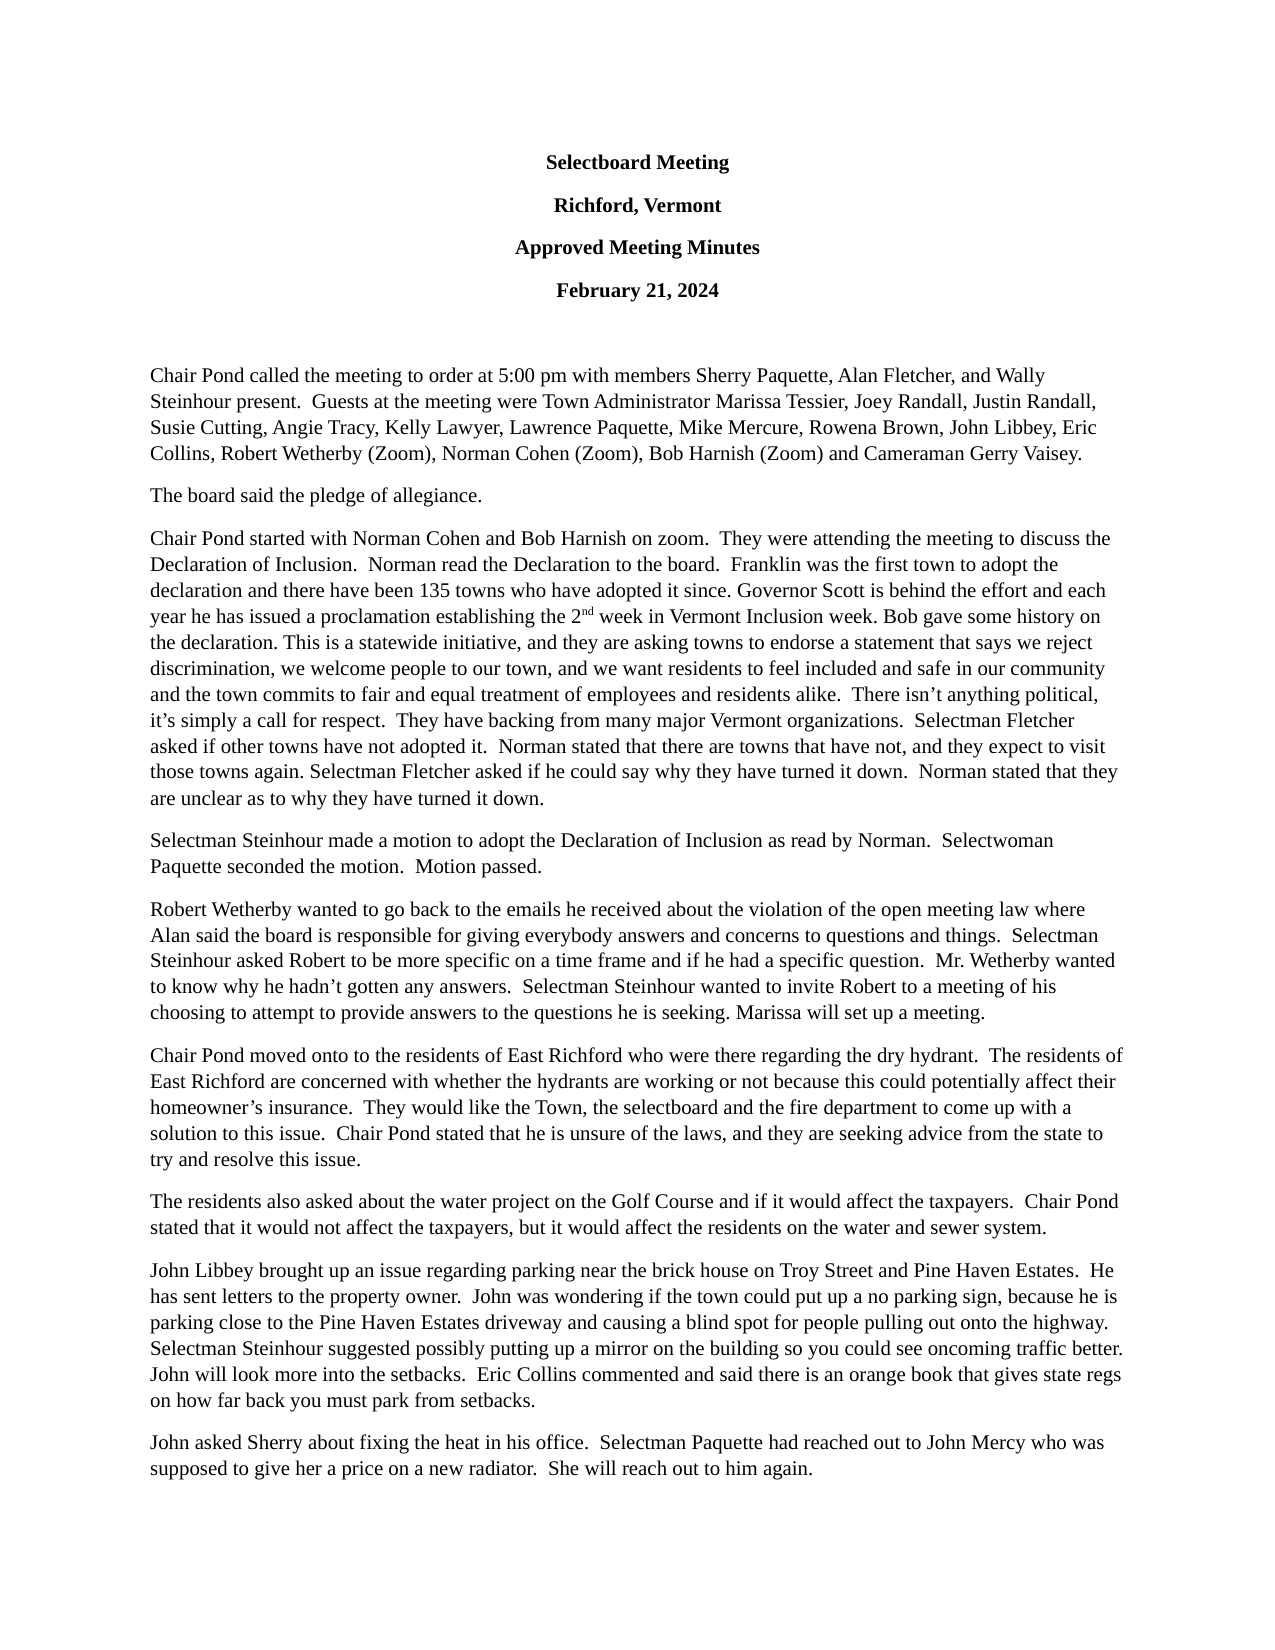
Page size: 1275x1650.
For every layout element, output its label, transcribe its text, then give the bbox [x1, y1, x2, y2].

text Selectboard Meeting [150, 150, 1125, 174]
text John Libbey brought up an issue regarding parking near the brick house on Troy Street and Pine Haven Estates. He has sent letters to the property owner. John was wondering if the town could put up a no parking sign, because he is parking close to the Pine Haven Estates driveway and causing a blind spot for people pulling out onto the highway. Selectman Steinhour suggested possibly putting up a mirror on the building so you could see oncoming traffic better. John will look more into the setbacks. Eric Collins commented and said there is an orange book that gives state regs on how far back you must park from setbacks. [150, 1258, 1125, 1412]
text Chair Pond started with Norman Cohen and Bob Harnish on zoom. They were attending the meeting to discuss the Declaration of Inclusion. Norman read the Declaration to the board. Franklin was the first town to adopt the declaration and there have been 135 towns who have adopted it since. Governor Scott is behind the effort and each year he has issued a proclamation establishing the 2nd week in Vermont Inclusion week. Bob gave some history on the declaration. This is a statewide initiative, and they are asking towns to endorse a statement that says we reject discrimination, we welcome people to our town, and we want residents to feel included and safe in our community and the town commits to fair and equal treatment of employees and residents alike. There isn’t anything political, it’s simply a call for respect. They have backing from many major Vermont organizations. Selectman Fletcher asked if other towns have not adopted it. Norman stated that there are towns that have not, and they expect to visit those towns again. Selectman Fletcher asked if he could say why they have turned it down. Norman stated that they are unclear as to why they have turned it down. [150, 526, 1125, 809]
text Robert Wetherby wanted to go back to the emails he received about the violation of the open meeting law where Alan said the board is responsible for giving everybody answers and concerns to questions and things. Selectman Steinhour asked Robert to be more specific on a time frame and if he had a specific question. Mr. Wetherby wanted to know why he hadn’t gotten any answers. Selectman Steinhour wanted to invite Robert to a meeting of his choosing to attempt to provide answers to the questions he is seeking. Marissa will set up a meeting. [150, 897, 1125, 1024]
text Selectman Steinhour made a motion to adopt the Declaration of Inclusion as read by Norman. Selectwoman Paquette seconded the motion. Motion passed. [150, 828, 1125, 878]
text Richford, Vermont [150, 193, 1125, 217]
text Approved Meeting Minutes [150, 235, 1125, 259]
text John asked Sherry about fixing the heat in his office. Selectman Paquette had reached out to John Mercy who was supposed to give her a price on a new radiator. She will reach out to him again. [150, 1430, 1125, 1480]
text February 21, 2024 [150, 278, 1125, 302]
text The board said the pledge of allegiance. [150, 483, 1125, 507]
text Chair Pond called the meeting to order at 5:00 pm with members Sherry Paquette, Alan Fletcher, and Wally Steinhour present. Guests at the meeting were Town Administrator Marissa Tessier, Joey Randall, Justin Randall, Susie Cutting, Angie Tracy, Kelly Lawyer, Lawrence Paquette, Mike Mercure, Rowena Brown, John Libbey, Eric Collins, Robert Wetherby (Zoom), Norman Cohen (Zoom), Bob Harnish (Zoom) and Cameraman Gerry Vaisey. [150, 363, 1125, 465]
text Chair Pond moved onto to the residents of East Richford who were there regarding the dry hydrant. The residents of East Richford are concerned with whether the hydrants are working or not because this could potentially affect their homeowner’s insurance. They would like the Town, the selectboard and the fire department to come up with a solution to this issue. Chair Pond stated that he is unsure of the laws, and they are seeking advice from the state to try and resolve this issue. [150, 1043, 1125, 1171]
text The residents also asked about the water project on the Golf Course and if it would affect the taxpayers. Chair Pond stated that it would not affect the taxpayers, but it would affect the residents on the water and sewer system. [150, 1189, 1125, 1239]
